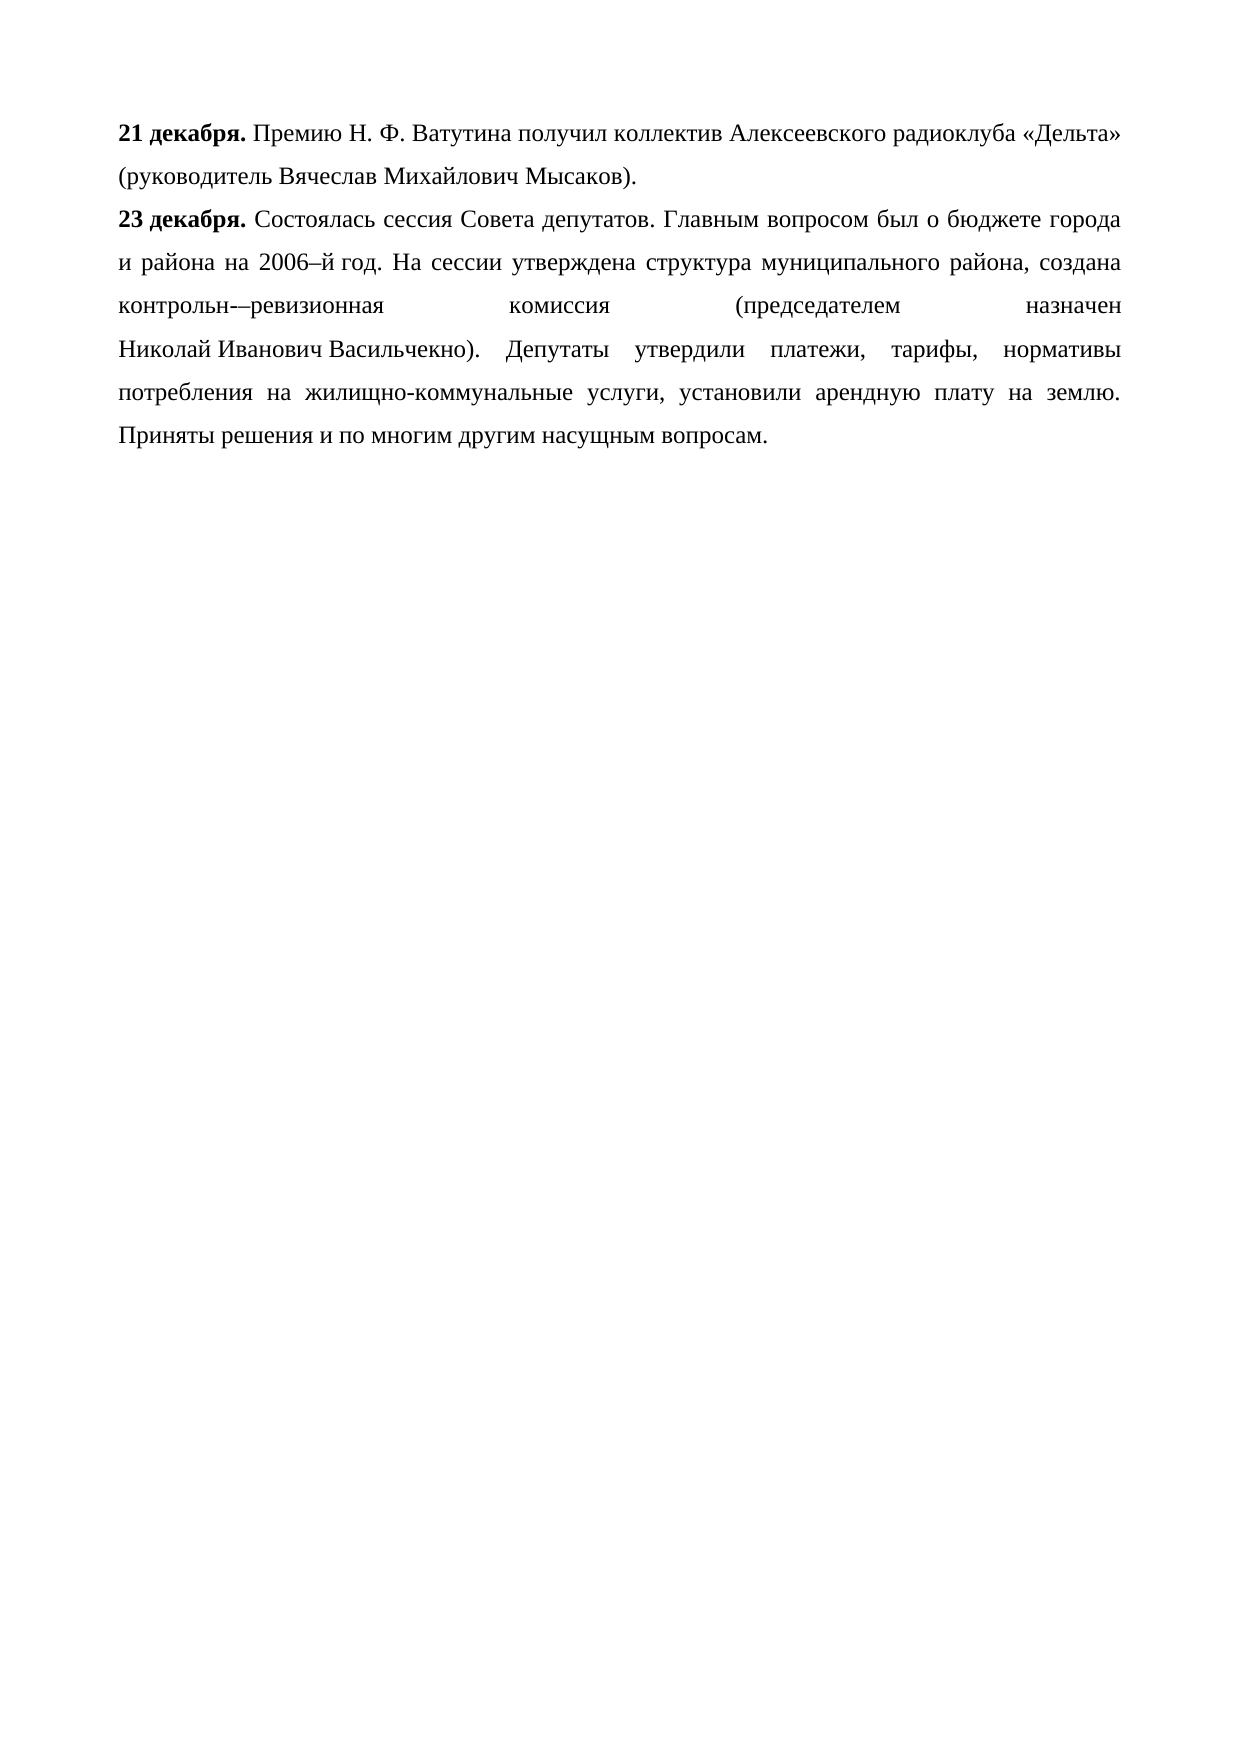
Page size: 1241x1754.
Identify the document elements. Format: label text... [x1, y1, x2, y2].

text 21 декабря. Премию Н. Ф. Ватутина получил коллектив Алексеевского радиоклуба «Дельта» (руководитель Вячеслав Михайлович Мысаков). [118, 118, 1122, 190]
text 23 декабря. Состоялась сессия Совета депутатов. Главным вопросом был о бюджете города и района на 2006–й год. На сессии утверждена структура муниципального района, создана контрольн-–ревизионная комиссия (председателем назначен Николай Иванович Васильчекно). Депутаты утвердили платежи, тарифы, нормативы потребления на жилищно-коммунальные услуги, установили арендную плату на землю. Приняты решения и по многим другим насущным вопросам. [118, 204, 1122, 449]
